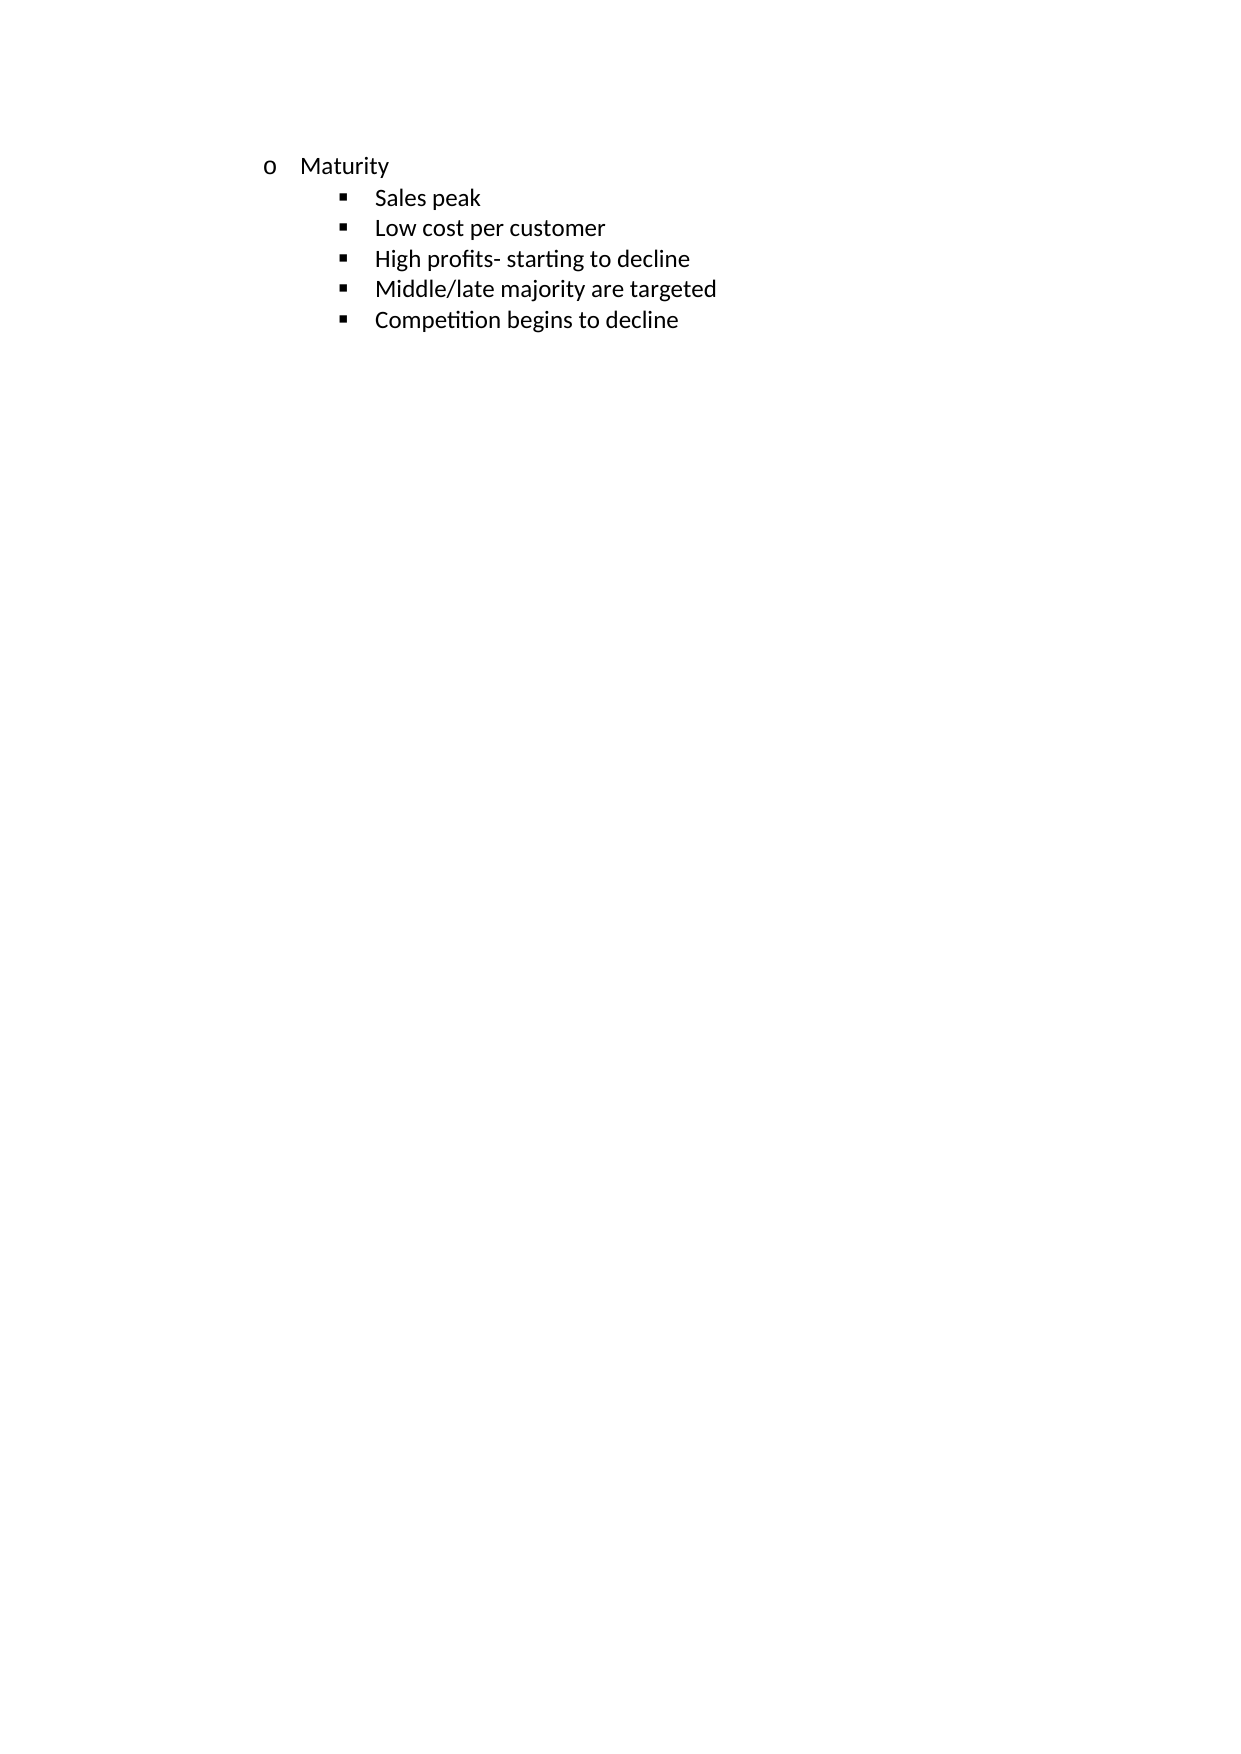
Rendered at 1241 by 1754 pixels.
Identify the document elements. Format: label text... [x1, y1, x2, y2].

list Maturity [262, 150, 1090, 182]
list High profits- starting to decline [337, 243, 1090, 273]
list Low cost per customer [337, 212, 1090, 243]
list Sales peak [337, 182, 1090, 212]
list Competition begins to decline [337, 304, 1090, 334]
list Middle/late majority are targeted [337, 273, 1090, 304]
